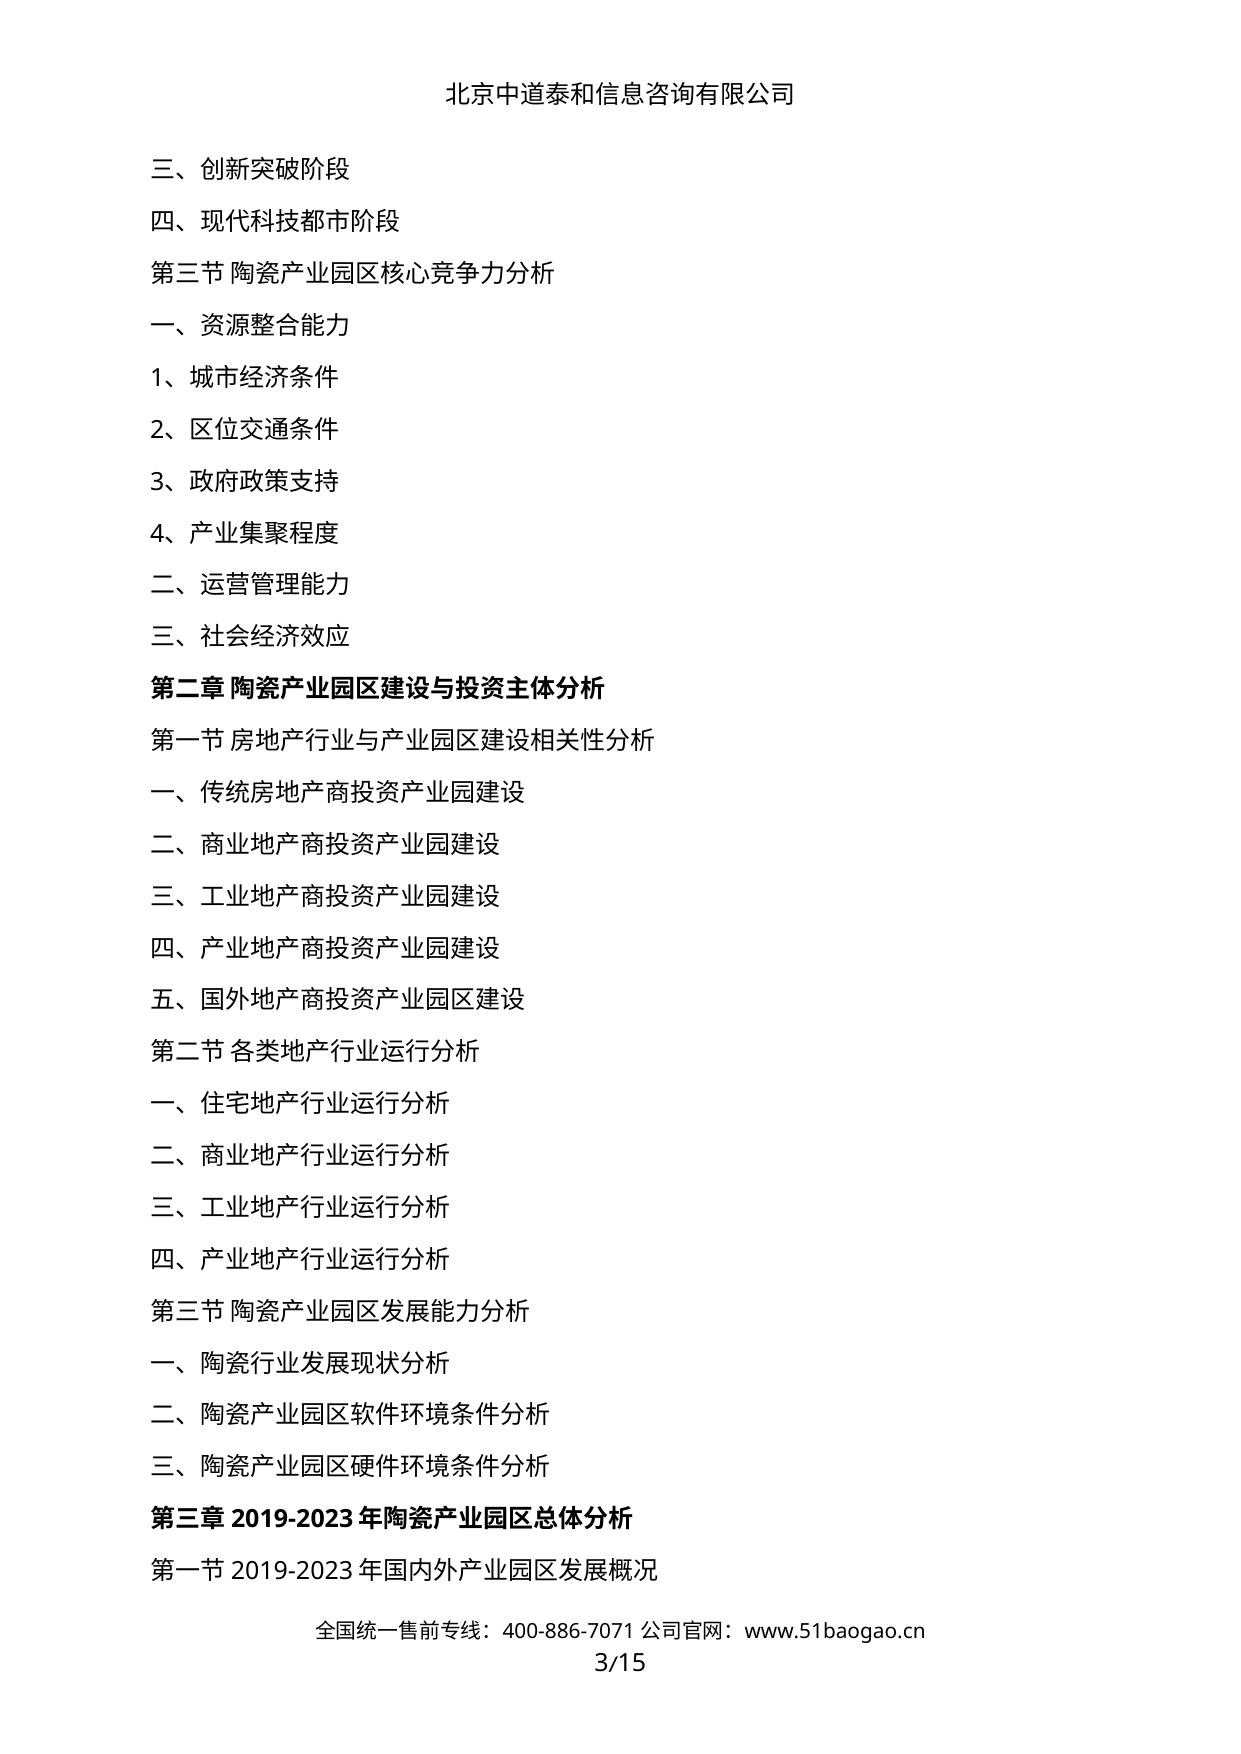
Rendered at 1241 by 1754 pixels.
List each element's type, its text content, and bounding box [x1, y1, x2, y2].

text 第三节 陶瓷产业园区发展能力分析 [150, 1291, 1090, 1327]
text 四、产业地产行业运行分析 [150, 1239, 1090, 1276]
text 二、商业地产商投资产业园建设 [150, 824, 1090, 861]
text 二、运营管理能力 [150, 565, 1090, 601]
text 一、资源整合能力 [150, 306, 1090, 342]
text 2、区位交通条件 [150, 409, 1090, 446]
text 第三节 陶瓷产业园区核心竞争力分析 [150, 254, 1090, 290]
text 第一节 房地产行业与产业园区建设相关性分析 [150, 721, 1090, 757]
text 五、国外地产商投资产业园区建设 [150, 980, 1090, 1016]
text 第三章 2019-2023年陶瓷产业园区总体分析 [150, 1499, 1090, 1535]
text 三、工业地产行业运行分析 [150, 1187, 1090, 1224]
text 三、社会经济效应 [150, 617, 1090, 653]
text 一、传统房地产商投资产业园建设 [150, 772, 1090, 809]
text 三、工业地产商投资产业园建设 [150, 876, 1090, 912]
text 第一节 2019-2023年国内外产业园区发展概况 [150, 1551, 1090, 1587]
text 一、陶瓷行业发展现状分析 [150, 1343, 1090, 1379]
text 三、陶瓷产业园区硬件环境条件分析 [150, 1447, 1090, 1483]
text 4、产业集聚程度 [150, 513, 1090, 549]
text 二、陶瓷产业园区软件环境条件分析 [150, 1395, 1090, 1431]
text 三、创新突破阶段 [150, 150, 1090, 186]
text 一、住宅地产行业运行分析 [150, 1084, 1090, 1120]
text 四、现代科技都市阶段 [150, 202, 1090, 238]
text 四、产业地产商投资产业园建设 [150, 928, 1090, 964]
text 第二章 陶瓷产业园区建设与投资主体分析 [150, 669, 1090, 705]
text 二、商业地产行业运行分析 [150, 1136, 1090, 1172]
text 第二节 各类地产行业运行分析 [150, 1032, 1090, 1068]
text 1、城市经济条件 [150, 357, 1090, 394]
text 3、政府政策支持 [150, 461, 1090, 497]
